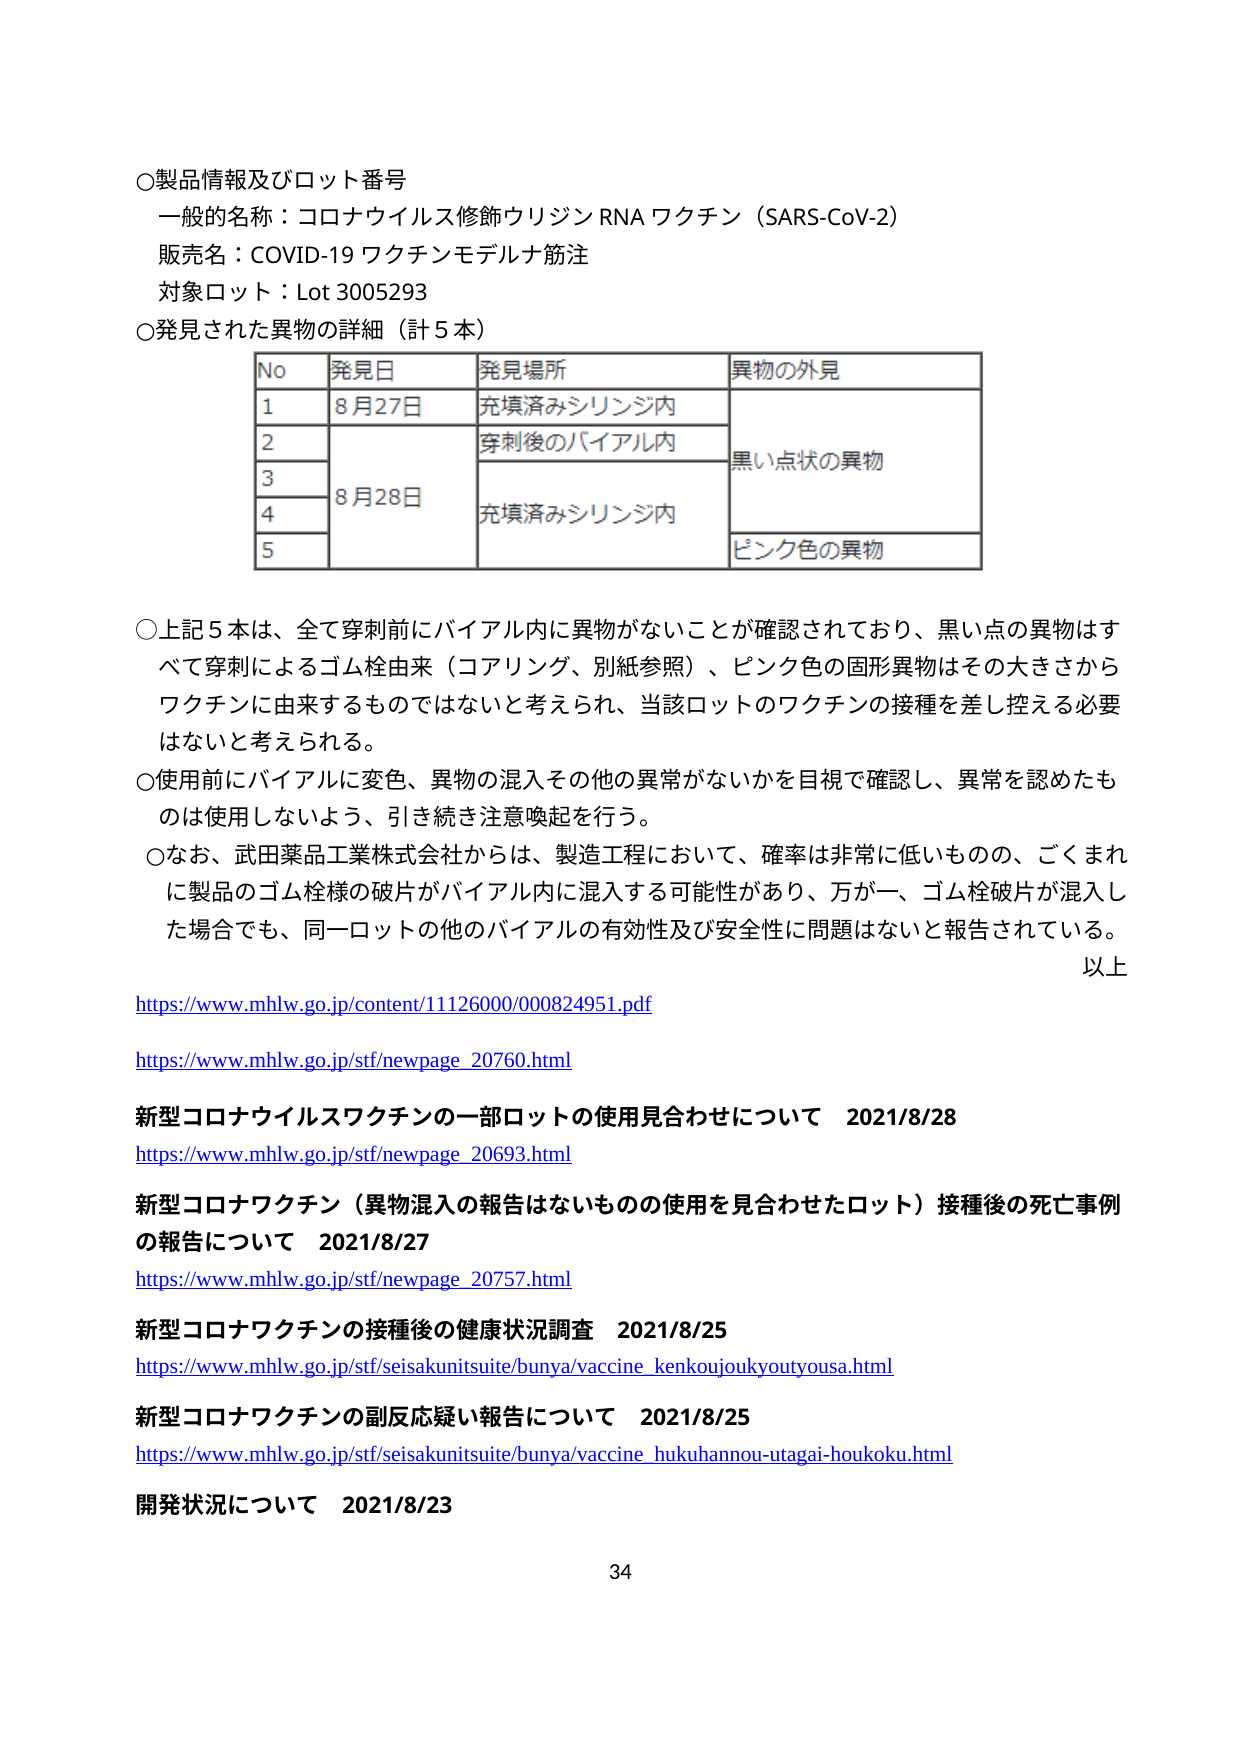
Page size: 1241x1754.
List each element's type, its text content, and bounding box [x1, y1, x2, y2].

text https://www.mhlw.go.jp/stf/seisakunitsuite/bunya/vaccine_kenkoujoukyoutyousa.html [112, 1347, 1128, 1385]
text 新型コロナワクチンの接種後の健康状況調査 2021/8/25 [112, 1310, 1128, 1347]
text https://www.mhlw.go.jp/content/11126000/000824951.pdf [135, 985, 1128, 1022]
text https://www.mhlw.go.jp/stf/newpage_20757.html [112, 1260, 1128, 1297]
text ○なお、武田薬品工業株式会社からは、製造工程において、確率は非常に低いものの、ごくまれに製品のゴム栓様の破片がバイアル内に混入する可能性があり、万が一、ゴム栓破片が混入した場合でも、同一ロットの他のバイアルの有効性及び安全性に問題はないと報告されている。 以上 [135, 835, 1128, 985]
text ○製品情報及びロット番号 [112, 160, 1128, 197]
text ○発見された異物の詳細（計５本） [112, 310, 1128, 347]
text 新型コロナワクチン（異物混入の報告はないものの使用を見合わせたロット）接種後の死亡事例の報告について 2021/8/27 [135, 1185, 1128, 1260]
text 新型コロナウイルスワクチンの一部ロットの使用見合わせについて 2021/8/28 [112, 1097, 1128, 1135]
text https://www.mhlw.go.jp/stf/newpage_20693.html [112, 1135, 1128, 1172]
text 対象ロット：Lot 3005293 [112, 272, 1128, 310]
text 新型コロナワクチンの副反応疑い報告について 2021/8/25 [112, 1397, 1128, 1435]
text 一般的名称：コロナウイルス修飾ウリジンRNA ワクチン（SARS-CoV-2） [112, 197, 1128, 235]
picture [246, 347, 994, 580]
text https://www.mhlw.go.jp/stf/newpage_20760.html [135, 1041, 1128, 1078]
text https://www.mhlw.go.jp/stf/seisakunitsuite/bunya/vaccine_hukuhannou-utagai-houkoku.html [112, 1435, 1128, 1472]
text 販売名：COVID-19 ワクチンモデルナ筋注 [112, 235, 1128, 272]
text ○使用前にバイアルに変色、異物の混入その他の異常がないかを目視で確認し、異常を認めたものは使用しないよう、引き続き注意喚起を行う。 [135, 760, 1128, 835]
text ○上記５本は、全て穿刺前にバイアル内に異物がないことが確認されており、黒い点の異物はすべて穿刺によるゴム栓由来（コアリング、別紙参照）、ピンク色の固形異物はその大きさからワクチンに由来するものではないと考えられ、当該ロットのワクチンの接種を差し控える必要はないと考えられる。 [112, 610, 1128, 760]
text 開発状況について 2021/8/23 [112, 1485, 1128, 1522]
